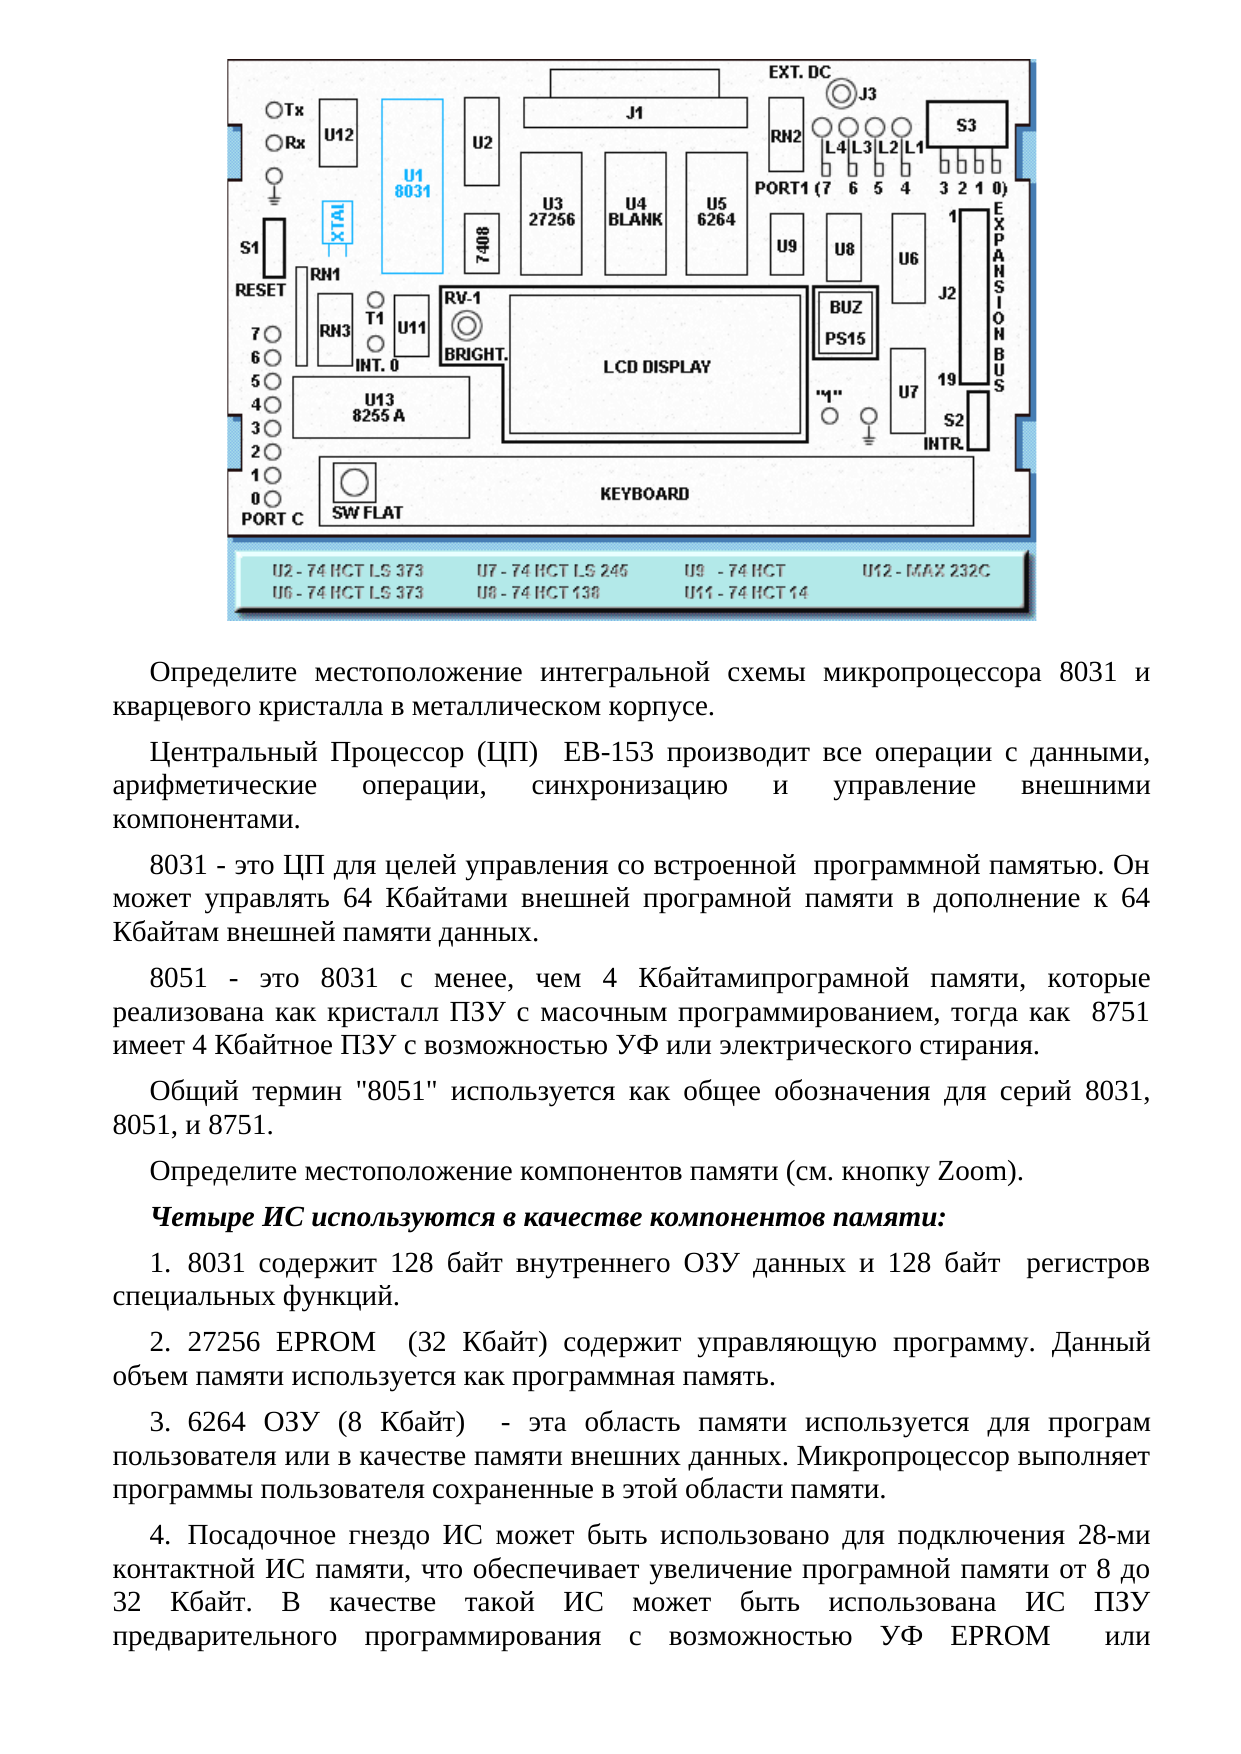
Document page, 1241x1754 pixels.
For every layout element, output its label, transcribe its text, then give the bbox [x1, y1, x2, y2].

list 8031 содержит 128 байт внутреннего ОЗУ данных и 128 байт регистров специальных функций. [112, 1245, 1152, 1312]
text Определите местоположение компонентов памяти (см. кнопку Zoom). [112, 1153, 1152, 1186]
text Четыре ИС используются в качестве компонентов памяти: [112, 1199, 1152, 1232]
text Определите местоположение интегральной схемы микропроцессора 8031 и кварцевого кристалла в металлическом корпусе. [112, 654, 1152, 721]
text Центральный Процессор (ЦП) ЕВ-153 производит все операции с данными, арифметические операции, синхронизацию и управление внешними компонентами. [112, 734, 1152, 834]
list 27256 EPROM (32 Кбайт) содержит управляющую программу. Данный объем памяти используется как программная память. [112, 1324, 1152, 1392]
text Общий термин "8051" используется как общее обозначения для серий 8031, 8051, и 8751. [112, 1073, 1152, 1140]
text 8051 - это 8031 с менее, чем 4 Кбайтамипрограмной памяти, которые реализована как кристалл ПЗУ с масочным программированием, тогда как 8751 имеет 4 Кбайтное ПЗУ с возможностью УФ или электрического стирания. [112, 960, 1152, 1061]
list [112, 1517, 1152, 1651]
text 8031 - это ЦП для целей управления со встроенной программной памятью. Он может управлять 64 Кбайтами внешней програмной памяти в дополнение к 64 Кбайтам внешней памяти данных. [112, 847, 1152, 948]
list 6264 ОЗУ (8 Кбайт) - эта область памяти используется для програм пользователя или в качестве памяти внешних данных. Микропроцессор выполняет программы пользователя сохраненные в этой области памяти. [112, 1404, 1152, 1505]
